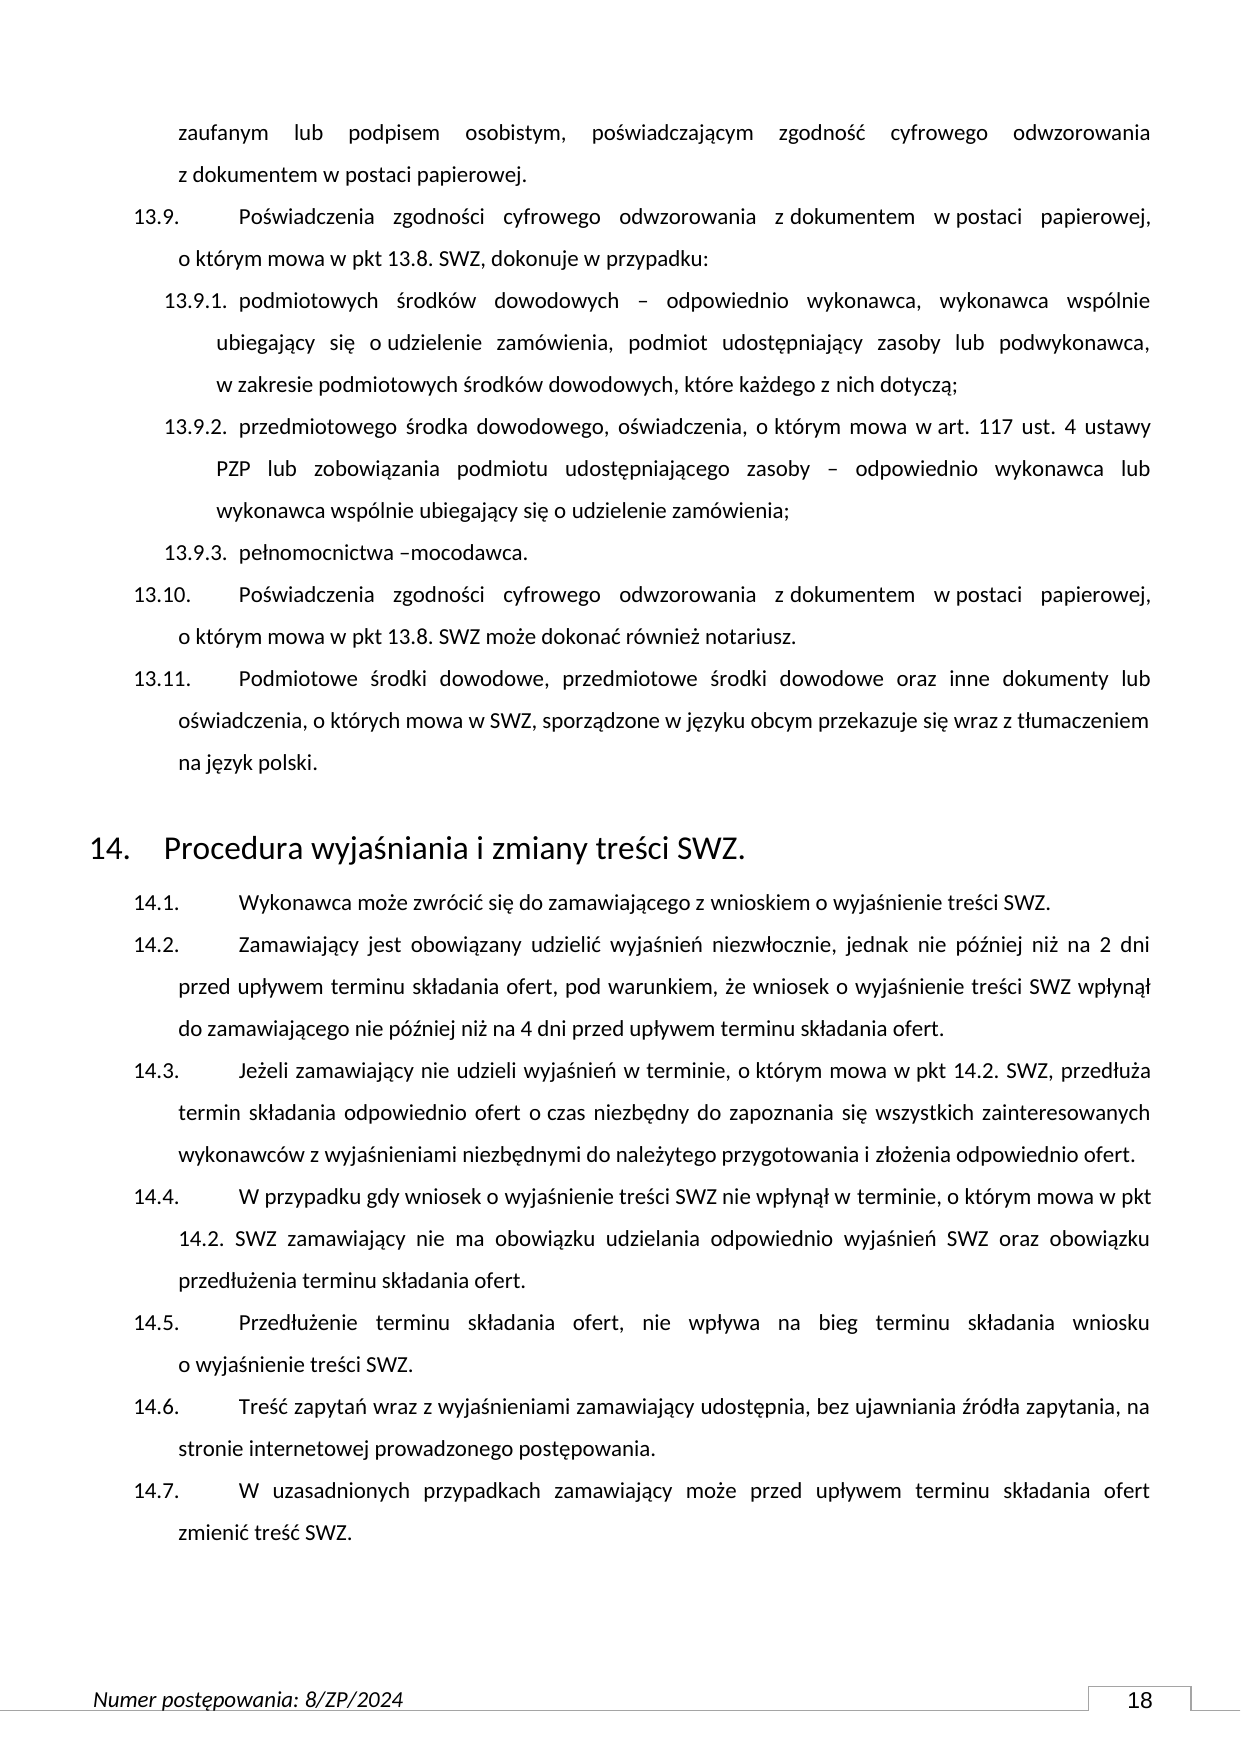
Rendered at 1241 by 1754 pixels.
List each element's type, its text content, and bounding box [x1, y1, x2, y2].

list Jeżeli zamawiający nie udzieli wyjaśnień w terminie, o którym mowa w pkt 14.2. SWZ, przedłuża termin składania odpowiednio ofert o czas niezbędny do zapoznania się wszystkich zainteresowanych wykonawców z wyjaśnieniami niezbędnymi do należytego przygotowania i złożenia odpowiednio ofert. [133, 1056, 1151, 1168]
list Treść zapytań wraz z wyjaśnieniami zamawiający udostępnia, bez ujawniania źródła zapytania, na stronie internetowej prowadzonego postępowania. [133, 1392, 1151, 1462]
list W uzasadnionych przypadkach zamawiający może przed upływem terminu składania ofert zmienić treść SWZ. [133, 1476, 1151, 1546]
list Poświadczenia zgodności cyfrowego odwzorowania z dokumentem w postaci papierowej, o którym mowa w pkt 13.8. SWZ może dokonać również notariusz. [133, 580, 1151, 650]
list podmiotowych środków dowodowych – odpowiednio wykonawca, wykonawca wspólnie ubiegający się o udzielenie zamówienia, podmiot udostępniający zasoby lub podwykonawca, w zakresie podmiotowych środków dowodowych, które każdego z nich dotyczą; [164, 286, 1151, 398]
list Podmiotowe środki dowodowe, przedmiotowe środki dowodowe oraz inne dokumenty lub oświadczenia, o których mowa w SWZ, sporządzone w języku obcym przekazuje się wraz z tłumaczeniem na język polski. [133, 664, 1151, 776]
list pełnomocnictwa –mocodawca. [164, 538, 1151, 566]
subtitle Procedura wyjaśniania i zmiany treści SWZ. [89, 827, 1151, 868]
list Zamawiający jest obowiązany udzielić wyjaśnień niezwłocznie, jednak nie później niż na 2 dni przed upływem terminu składania ofert, pod warunkiem, że wniosek o wyjaśnienie treści SWZ wpłynął do zamawiającego nie później niż na 4 dni przed upływem terminu składania ofert. [133, 930, 1151, 1042]
list Poświadczenia zgodności cyfrowego odwzorowania z dokumentem w postaci papierowej, o którym mowa w pkt 13.8. SWZ, dokonuje w przypadku: [133, 202, 1151, 272]
list przedmiotowego środka dowodowego, oświadczenia, o którym mowa w art. 117 ust. 4 ustawy PZP lub zobowiązania podmiotu udostępniającego zasoby – odpowiednio wykonawca lub wykonawca wspólnie ubiegający się o udzielenie zamówienia; [164, 412, 1151, 524]
list W przypadku gdy wniosek o wyjaśnienie treści SWZ nie wpłynął w terminie, o którym mowa w pkt 14.2. SWZ zamawiający nie ma obowiązku udzielania odpowiednio wyjaśnień SWZ oraz obowiązku przedłużenia terminu składania ofert. [133, 1182, 1151, 1294]
list Wykonawca może zwrócić się do zamawiającego z wnioskiem o wyjaśnienie treści SWZ. [133, 888, 1151, 916]
list Przedłużenie terminu składania ofert, nie wpływa na bieg terminu składania wniosku o wyjaśnienie treści SWZ. [133, 1308, 1151, 1378]
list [133, 118, 1151, 188]
